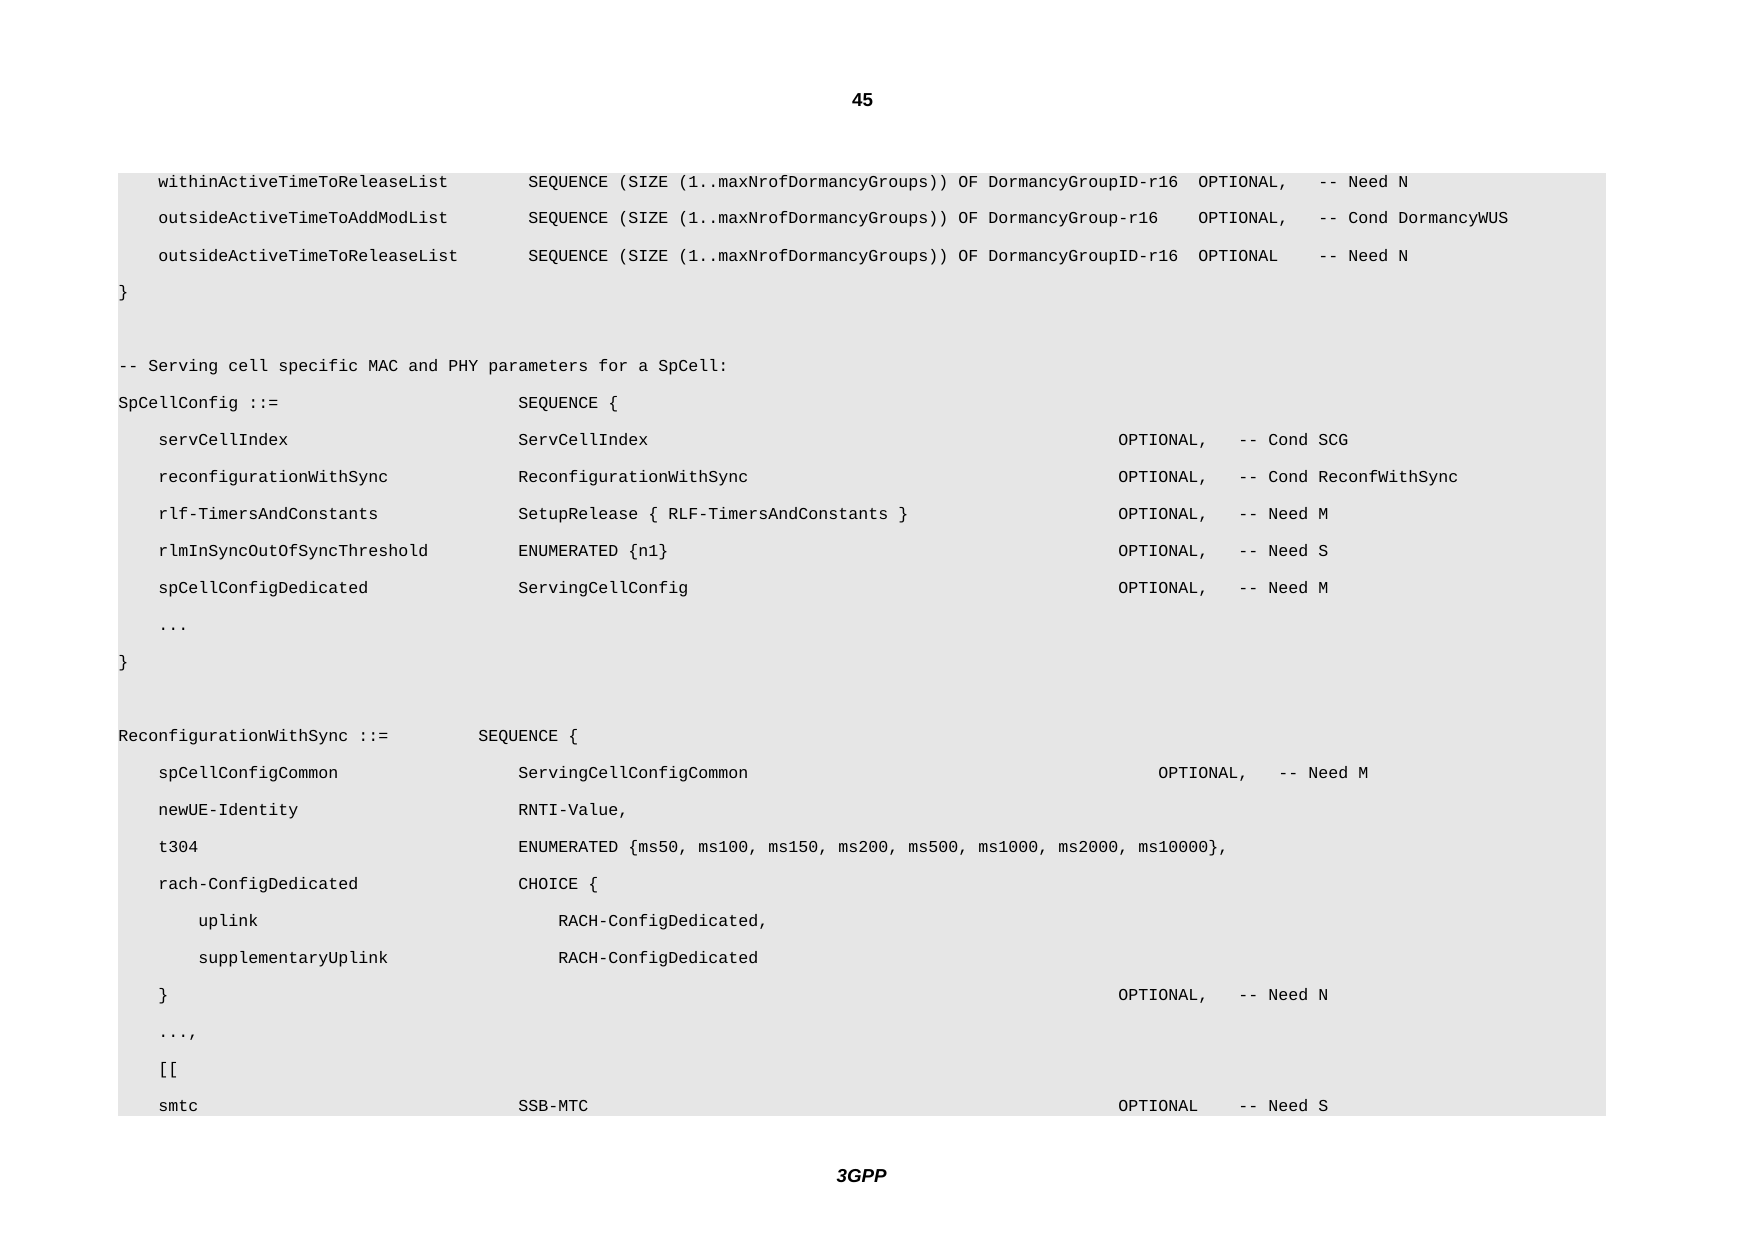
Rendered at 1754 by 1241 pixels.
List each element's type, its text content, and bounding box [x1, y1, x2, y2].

text uplink RACH-ConfigDedicated, [118, 913, 1606, 932]
text } [118, 284, 1606, 303]
text servCellIndex ServCellIndex OPTIONAL, -- Cond SCG [118, 432, 1606, 451]
text spCellConfigCommon ServingCellConfigCommon OPTIONAL, -- Need M [118, 765, 1606, 784]
text withinActiveTimeToReleaseList SEQUENCE (SIZE (1..maxNrofDormancyGroups)) OF DormancyGroupID-r16 OPTIONAL, -- Need N [118, 173, 1606, 192]
text ReconfigurationWithSync ::= SEQUENCE { [118, 728, 1606, 747]
text rach-ConfigDedicated CHOICE { [118, 876, 1606, 894]
text smtc SSB-MTC OPTIONAL -- Need S [118, 1098, 1606, 1116]
text ..., [118, 1024, 1606, 1042]
text } [118, 654, 1606, 673]
text outsideActiveTimeToAddModList SEQUENCE (SIZE (1..maxNrofDormancyGroups)) OF DormancyGroup-r16 OPTIONAL, -- Cond DormancyWUS [118, 210, 1606, 229]
text reconfigurationWithSync ReconfigurationWithSync OPTIONAL, -- Cond ReconfWithSync [118, 469, 1606, 488]
text supplementaryUplink RACH-ConfigDedicated [118, 950, 1606, 968]
text rlf-TimersAndConstants SetupRelease { RLF-TimersAndConstants } OPTIONAL, -- Need M [118, 506, 1606, 525]
text [[ [118, 1061, 1606, 1079]
text spCellConfigDedicated ServingCellConfig OPTIONAL, -- Need M [118, 580, 1606, 599]
text -- Serving cell specific MAC and PHY parameters for a SpCell: [118, 358, 1606, 377]
text newUE-Identity RNTI-Value, [118, 802, 1606, 821]
text t304 ENUMERATED {ms50, ms100, ms150, ms200, ms500, ms1000, ms2000, ms10000}, [118, 839, 1606, 858]
text outsideActiveTimeToReleaseList SEQUENCE (SIZE (1..maxNrofDormancyGroups)) OF DormancyGroupID-r16 OPTIONAL -- Need N [118, 247, 1606, 266]
text } OPTIONAL, -- Need N [118, 987, 1606, 1006]
text ... [118, 617, 1606, 636]
text rlmInSyncOutOfSyncThreshold ENUMERATED {n1} OPTIONAL, -- Need S [118, 543, 1606, 562]
text SpCellConfig ::= SEQUENCE { [118, 395, 1606, 414]
